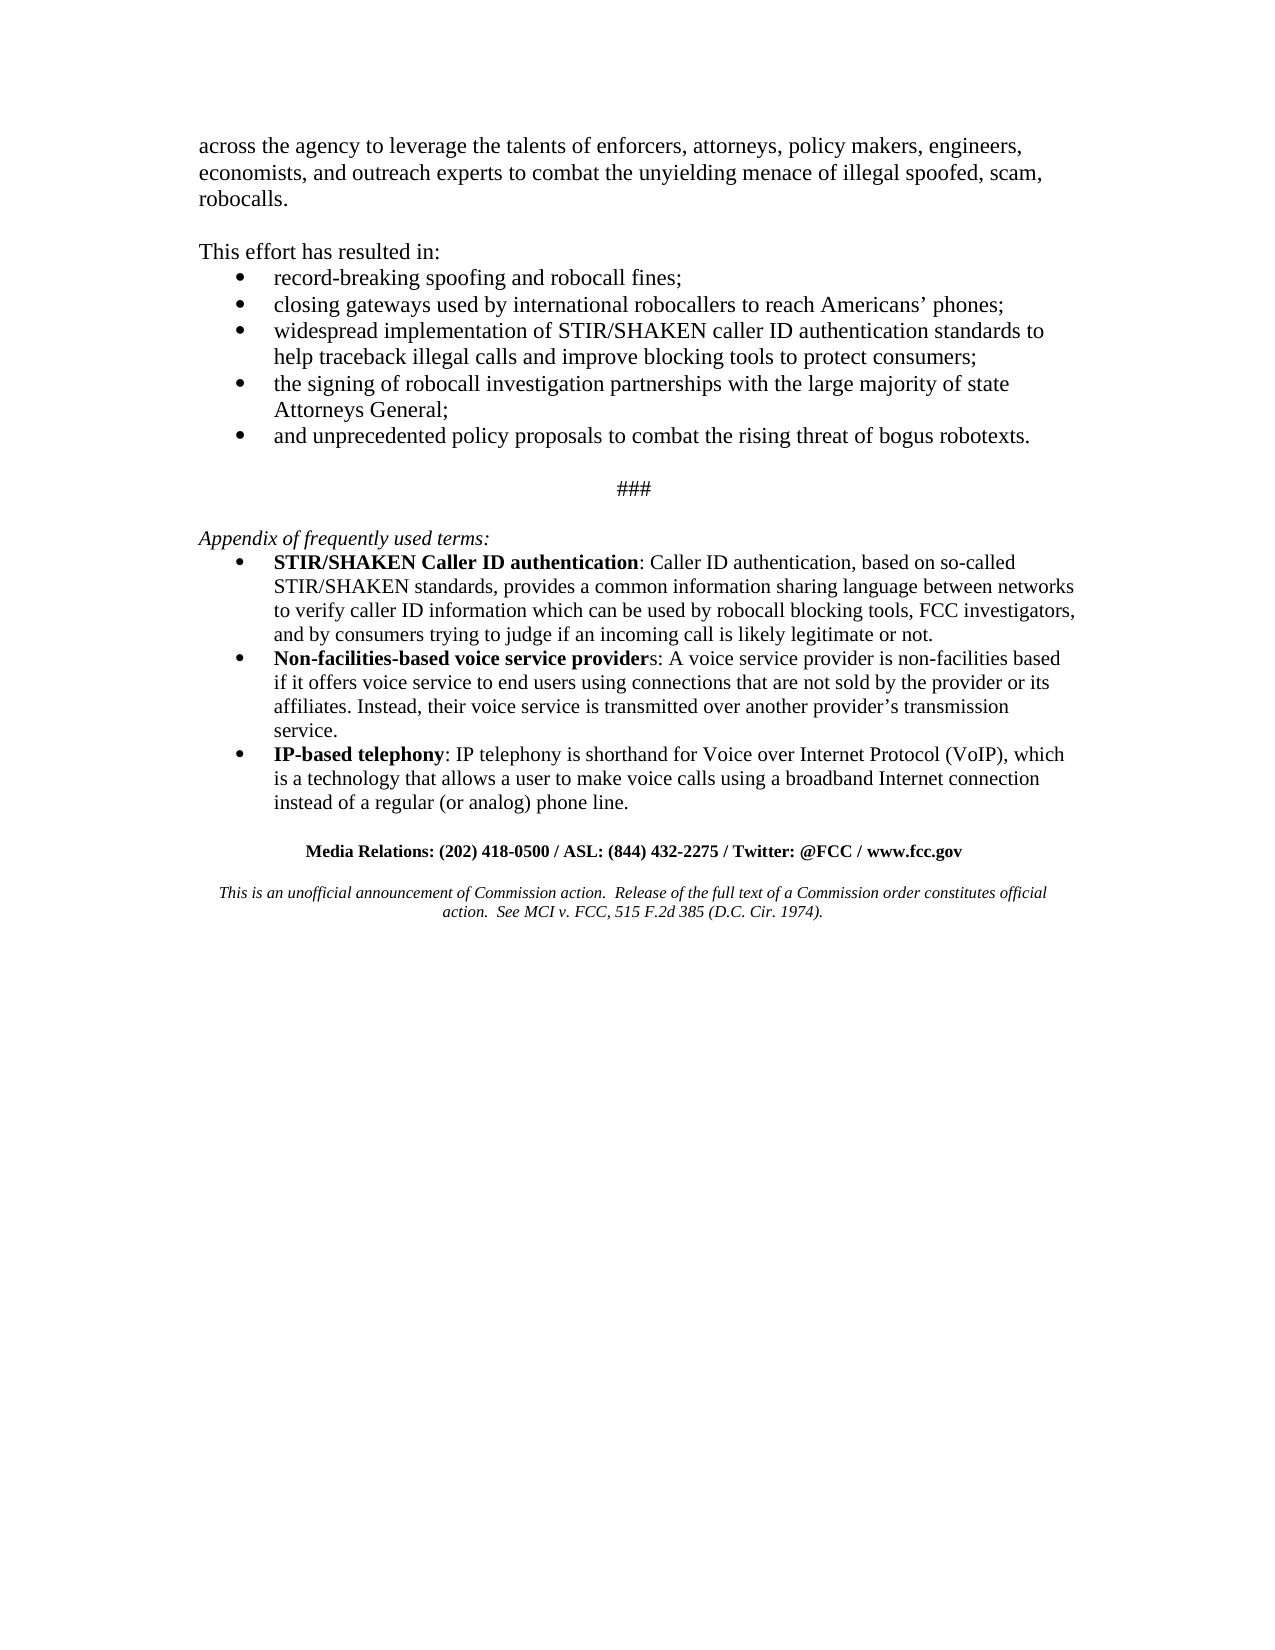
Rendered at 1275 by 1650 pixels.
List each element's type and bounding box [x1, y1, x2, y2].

table_header [188, 133, 1087, 921]
